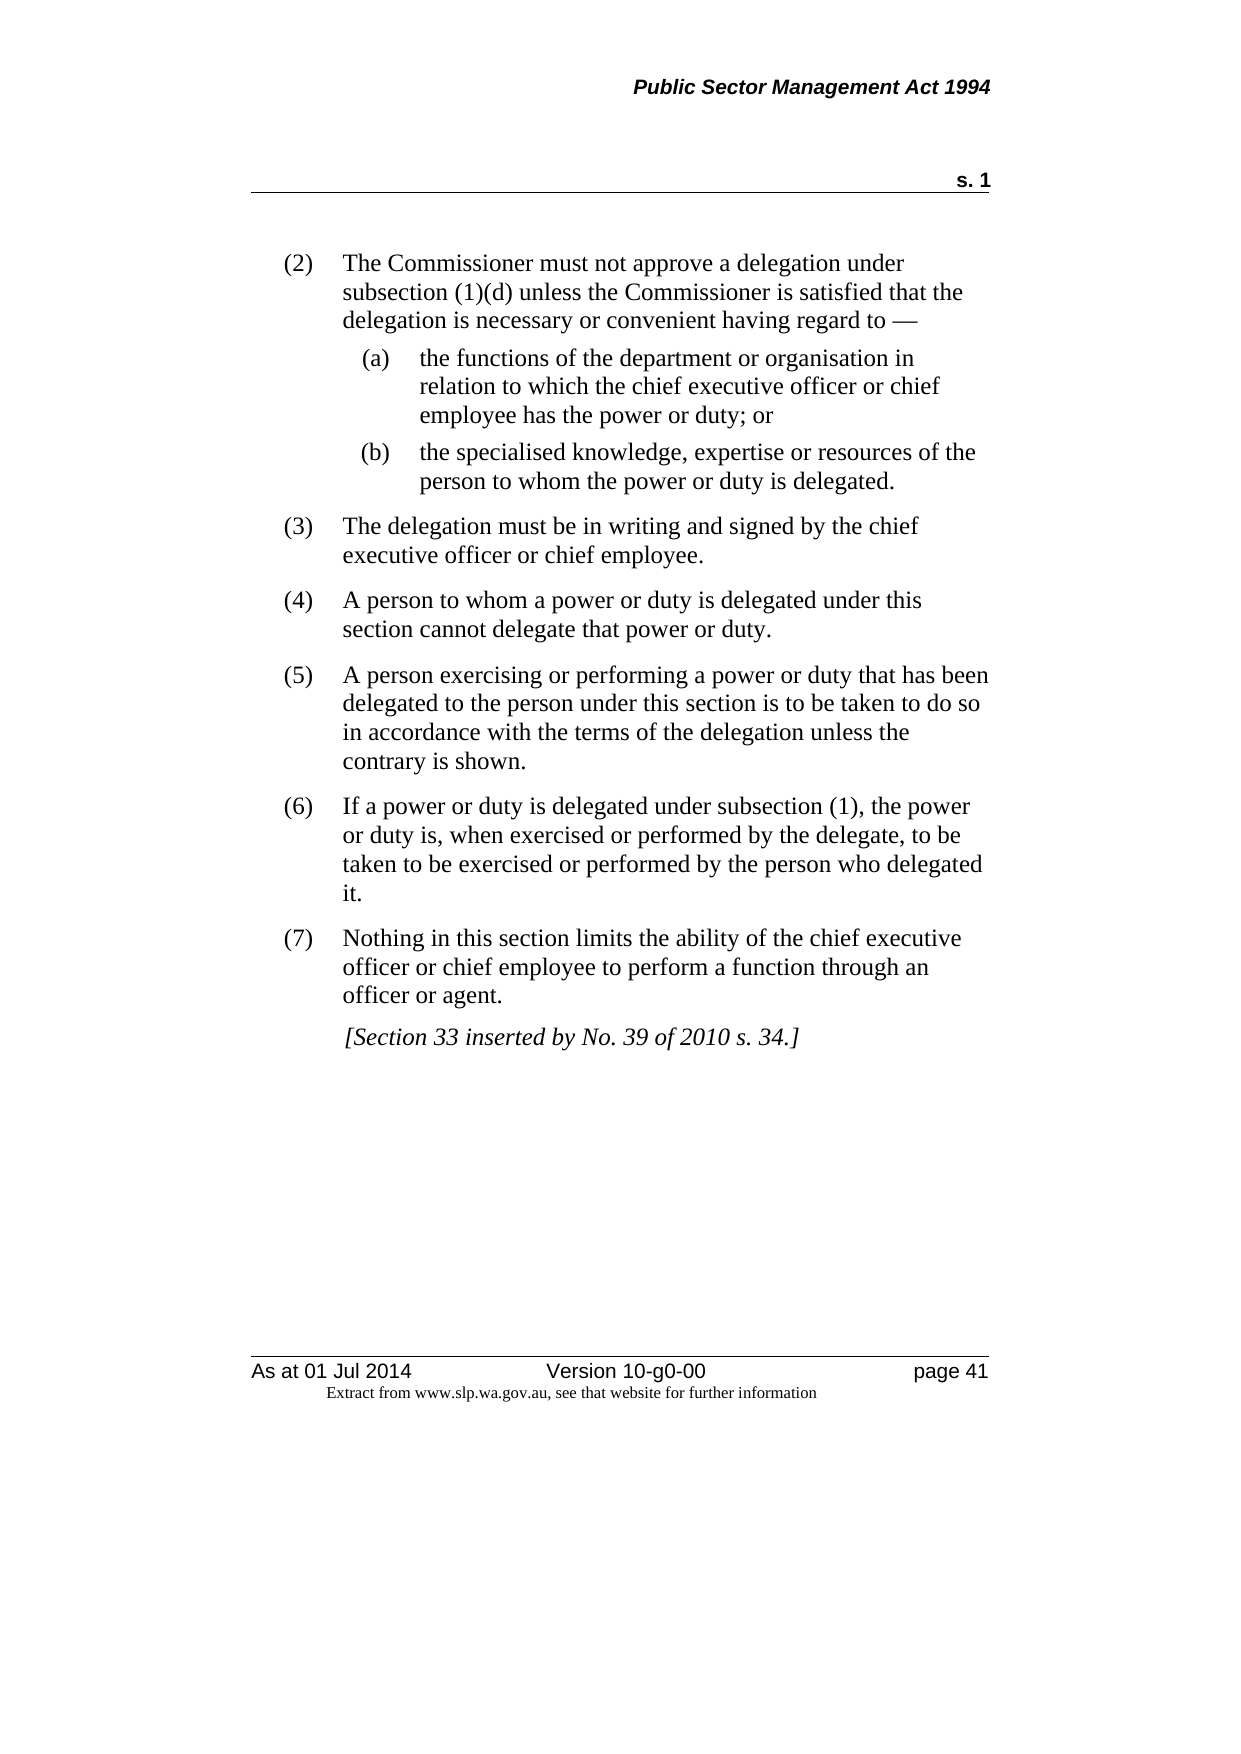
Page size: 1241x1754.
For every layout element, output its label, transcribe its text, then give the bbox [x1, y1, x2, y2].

text (4) A person to whom a power or duty is delegated under this section cannot delegate that power or duty. [251, 586, 989, 643]
text (b) the specialised knowledge, expertise or resources of the person to whom the power or duty is delegated. [251, 437, 989, 495]
text (6) If a power or duty is delegated under subsection (1), the power or duty is, when exercised or performed by the delegate, to be taken to be exercised or performed by the person who delegated it. [251, 791, 989, 906]
text [Section 33 inserted by No. 39 of 2010 s. 34.] [251, 1022, 989, 1051]
text (3) The delegation must be in writing and signed by the chief executive officer or chief employee. [251, 511, 989, 569]
text (7) Nothing in this section limits the ability of the chief executive officer or chief employee to perform a function through an officer or agent. [251, 923, 989, 1009]
text (a) the functions of the department or organisation in relation to which the chief executive officer or chief employee has the power or duty; or [251, 343, 989, 429]
text (5) A person exercising or performing a power or duty that has been delegated to the person under this section is to be taken to do so in accordance with the terms of the delegation unless the contrary is shown. [251, 660, 989, 775]
text (2) The Commissioner must not approve a delegation under subsection (1)(d) unless the Commissioner is satisfied that the delegation is necessary or convenient having regard to — [251, 248, 989, 334]
